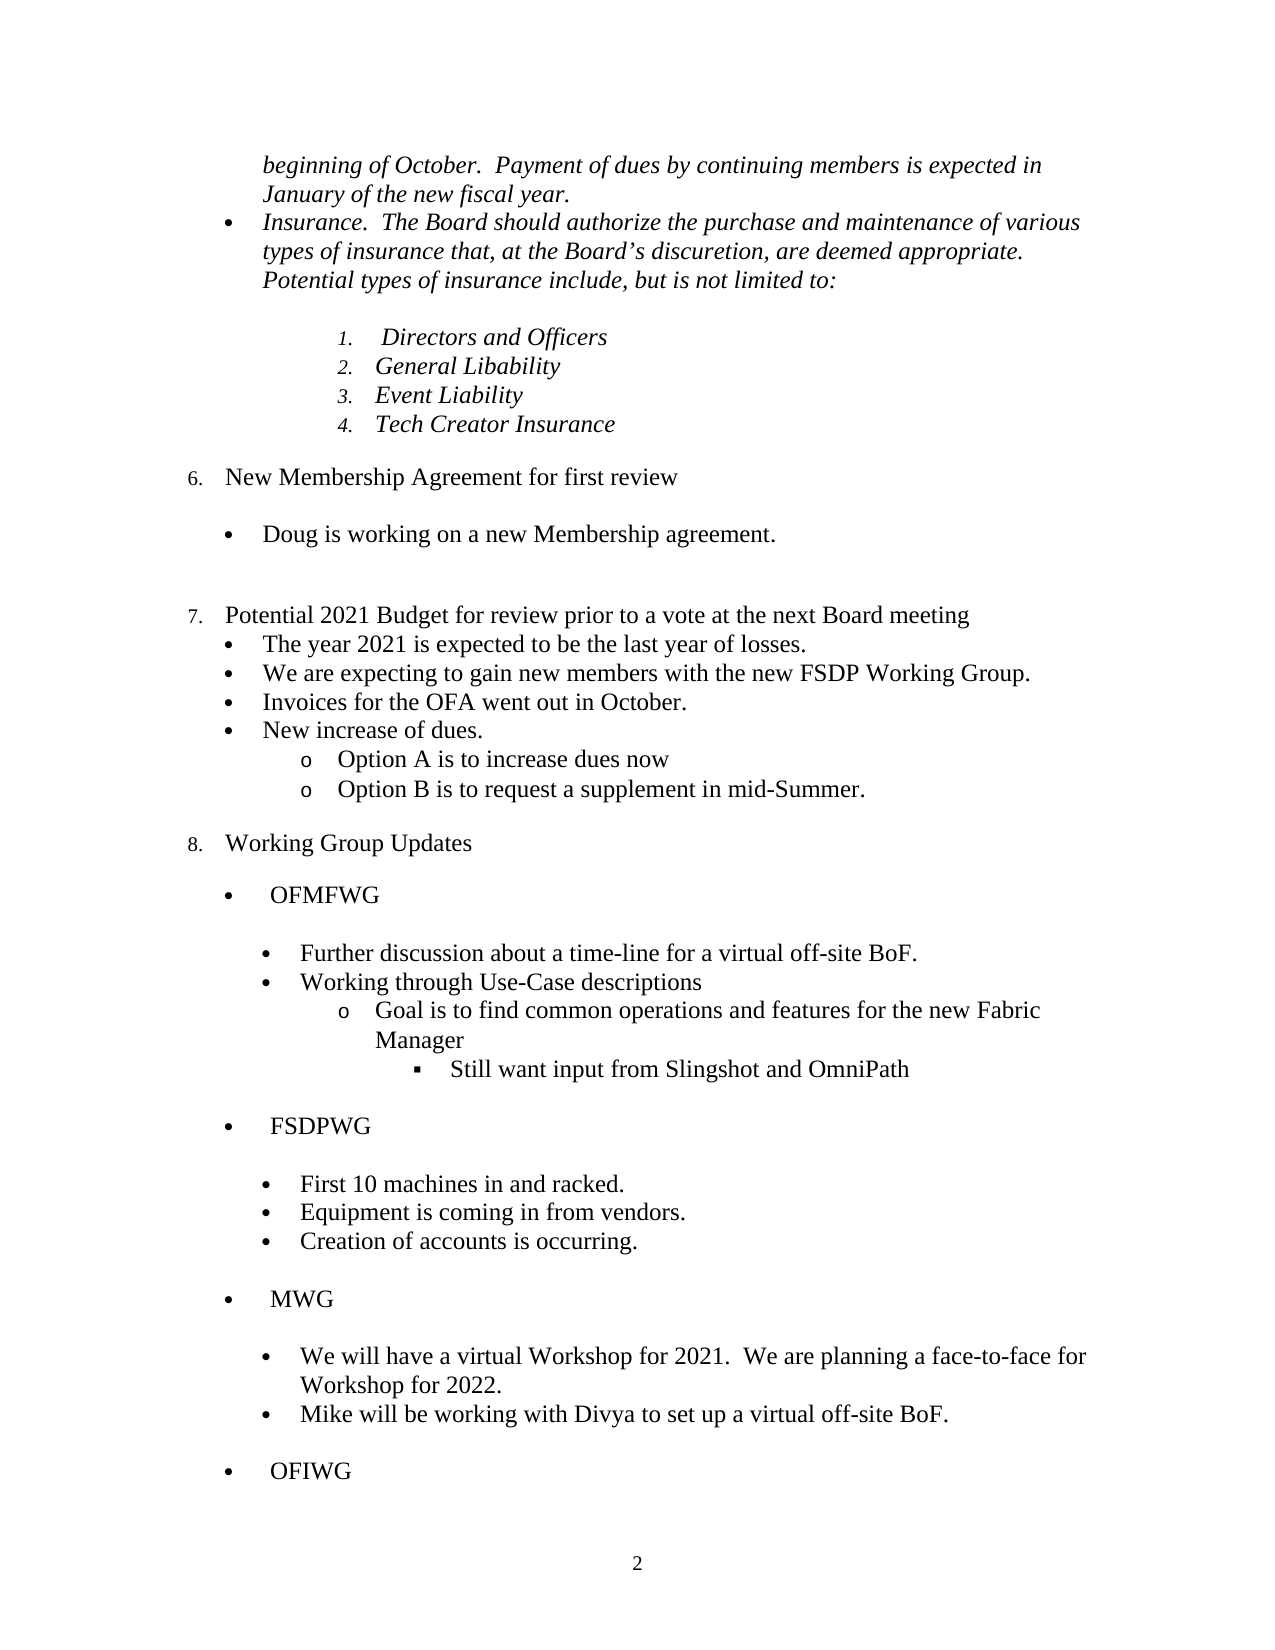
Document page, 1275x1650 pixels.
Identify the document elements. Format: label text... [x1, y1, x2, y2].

list We are expecting to gain new members with the new FSDP Working Group. [225, 658, 1087, 687]
list Directors and Officers [337, 322, 1087, 351]
list General Libability [337, 351, 1087, 380]
list Further discussion about a time-line for a virtual off-site BoF. [262, 938, 1087, 967]
list Still want input from Slingshot and OmniPath [412, 1054, 1087, 1082]
list Working through Use-Case descriptions [262, 967, 1087, 995]
list Creation of accounts is occurring. [262, 1226, 1087, 1255]
list Option B is to request a supplement in mid-Summer. [300, 774, 1087, 803]
list Event Liability [337, 380, 1087, 409]
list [225, 150, 1087, 207]
list OFMFWG [225, 880, 1087, 909]
list OFIWG [225, 1456, 1087, 1485]
list Option A is to increase dues now [300, 744, 1087, 774]
list Equipment is coming in from vendors. [262, 1197, 1087, 1226]
list We will have a virtual Workshop for 2021. We are planning a face-to-face for Workshop for 2022. [262, 1341, 1087, 1399]
list FSDPWG [225, 1111, 1087, 1140]
list The year 2021 is expected to be the last year of losses. [225, 629, 1087, 658]
list Invoices for the OFA went out in October. [225, 687, 1087, 716]
list Working Group Updates [187, 828, 1087, 856]
list New increase of dues. [225, 716, 1087, 744]
list Goal is to find common operations and features for the new Fabric Manager [337, 995, 1087, 1054]
list MWG [225, 1284, 1087, 1312]
list New Membership Agreement for first review [187, 462, 1087, 490]
list Doug is working on a new Membership agreement. [225, 519, 1087, 548]
list Tech Creator Insurance [337, 409, 1087, 437]
list Potential 2021 Budget for review prior to a vote at the next Board meeting [187, 601, 1087, 629]
list Mike will be working with Divya to set up a virtual off-site BoF. [262, 1399, 1087, 1427]
list First 10 machines in and racked. [262, 1169, 1087, 1197]
list Insurance. The Board should authorize the purchase and maintenance of various types of insurance that, at the Board’s discuretion, are deemed appropriate. Potential types of insurance include, but is not limited to: [225, 207, 1087, 294]
